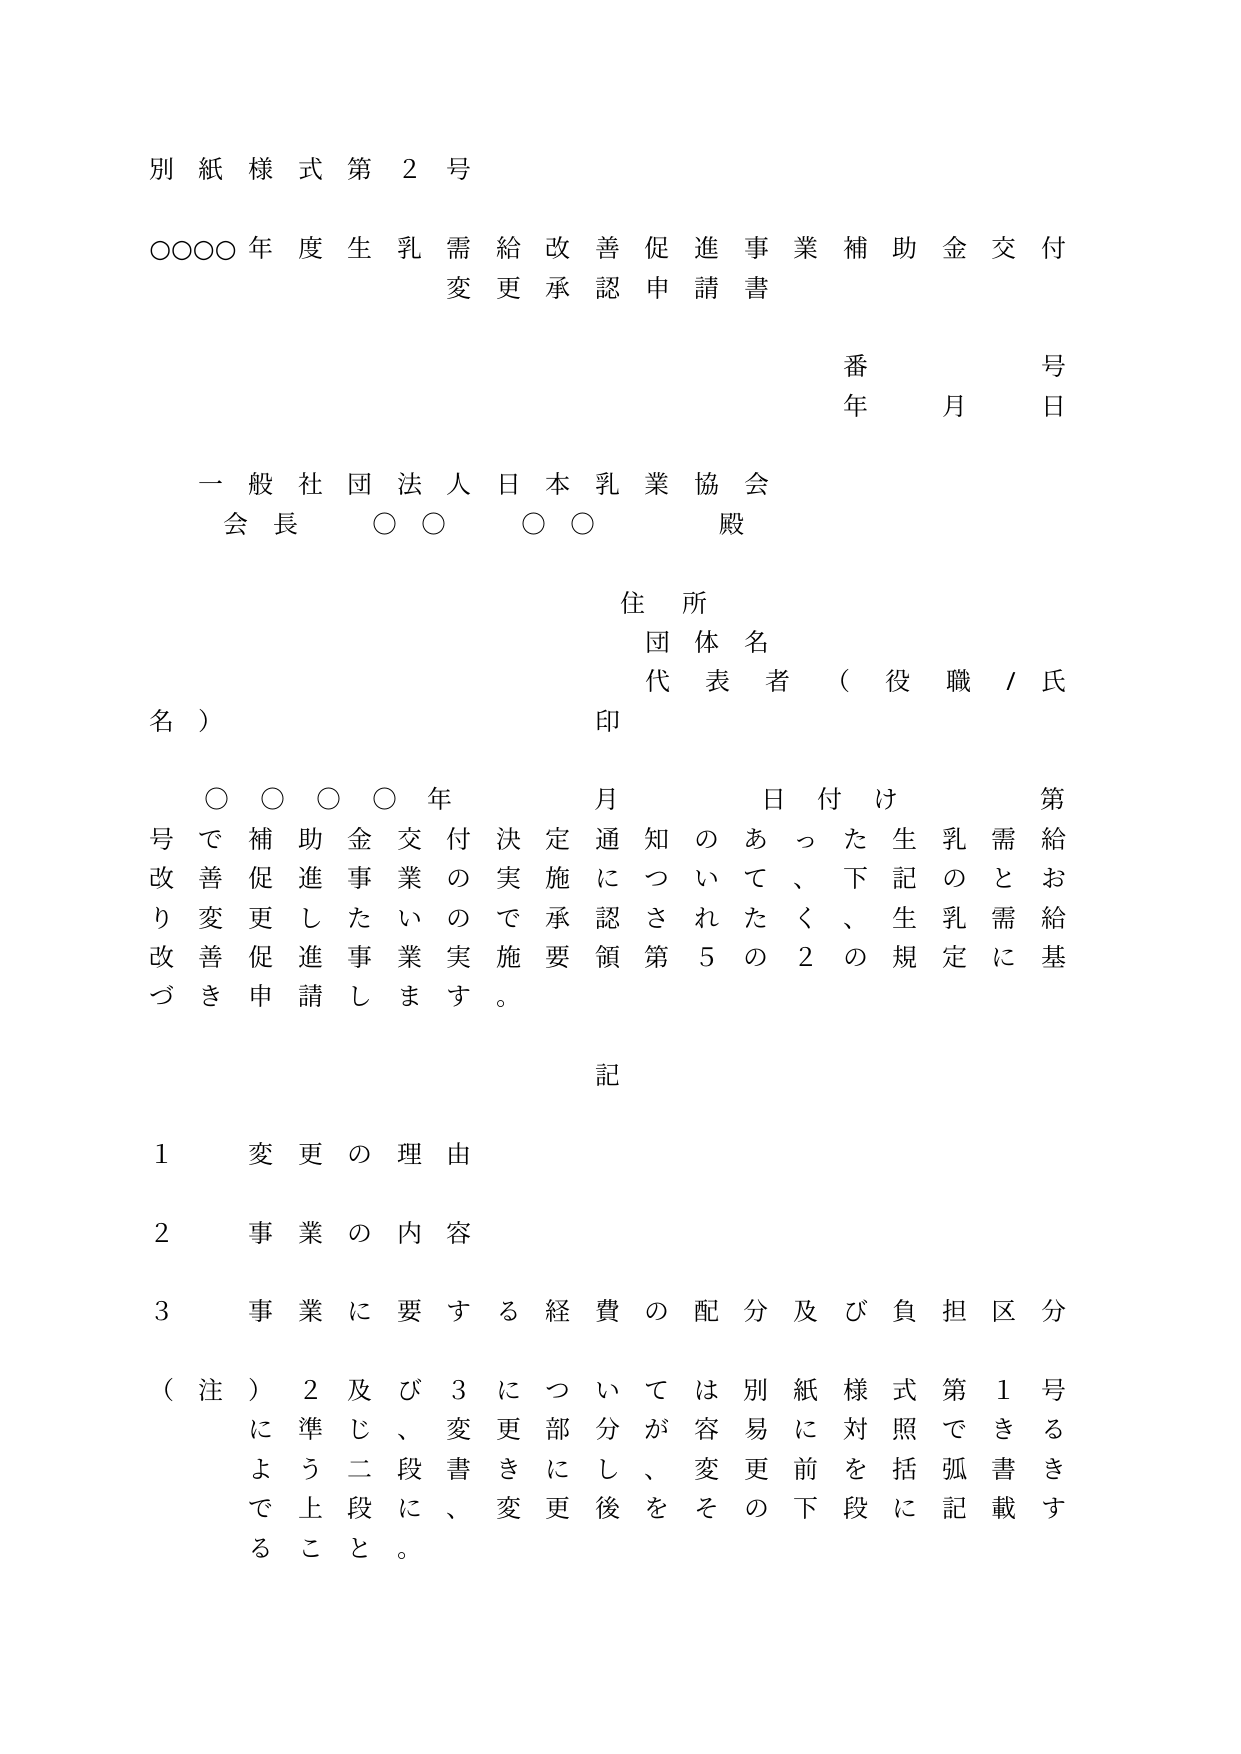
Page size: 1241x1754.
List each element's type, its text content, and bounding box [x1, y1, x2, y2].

text 番 号 [149, 345, 1091, 385]
text 代表者（役職/氏名） 印 [149, 660, 1091, 739]
text 記 [149, 1054, 1091, 1093]
text ○○○○年度生乳需給改善促進事業補助金交付変更承認申請書 [149, 227, 1091, 306]
text 一般社団法人日本乳業協会 [149, 463, 1091, 503]
text ３ 事業に要する経費の配分及び負担区分 [149, 1290, 1091, 1330]
text ○○○○年 月 日付け 第 号で補助金交付決定通知のあった生乳需給改善促進事業の実施について、下記のとおり変更したいので承認されたく、生乳需給改善促進事業実施要領第５の２の規定に基づき申請します。 [149, 778, 1091, 1015]
text （注）２及び３については別紙様式第１号に準じ、変更部分が容易に対照できるよう二段書きにし、変更前を括弧書きで上段に、変更後をその下段に記載すること。 [149, 1369, 1091, 1566]
text 会長 ○○ ○○ 殿 [149, 503, 1091, 542]
text １ 変更の理由 [149, 1133, 1091, 1172]
text 団体名 [149, 621, 1091, 660]
text 別紙様式第２号 [149, 148, 1091, 188]
text 住所 [149, 582, 1091, 621]
text ２ 事業の内容 [149, 1212, 1091, 1251]
text 年 月 日 [149, 385, 1091, 424]
